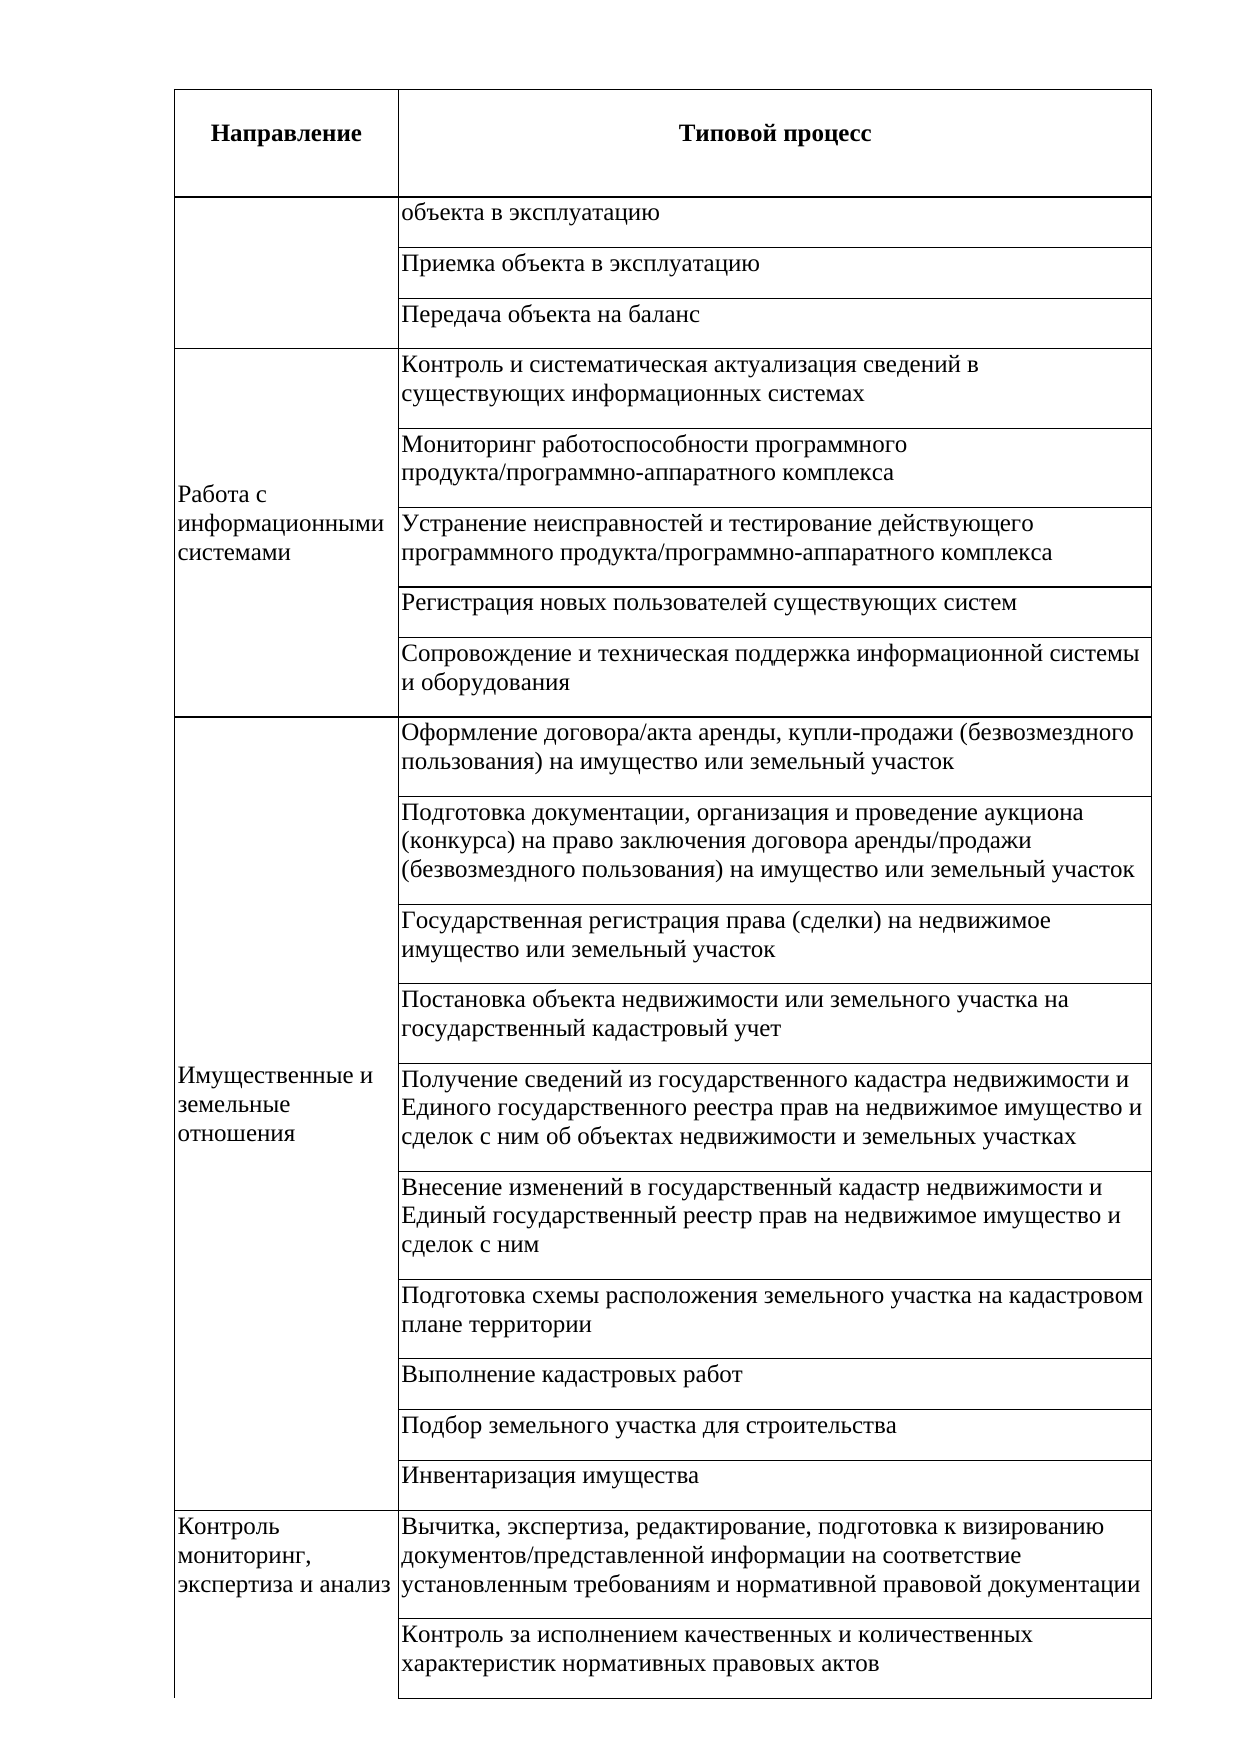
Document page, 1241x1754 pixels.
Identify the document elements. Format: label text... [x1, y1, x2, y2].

table_cell Контроль за исполнением качественных и количественных характеристик нормативных правовых актов [399, 1619, 1151, 1698]
table_cell Мониторинг работоспособности программного продукта/программно-аппаратного комплекса [399, 429, 1151, 507]
table_cell Постановка объекта недвижимости или земельного участка на государственный кадастровый учет [399, 984, 1151, 1063]
table_header Типовой процесс [399, 90, 1151, 196]
table_cell Приемка объекта в эксплуатацию [399, 248, 1151, 298]
table_cell Контроль и систематическая актуализация сведений в существующих информационных системах [399, 349, 1151, 428]
table_cell Контроль мониторинг, экспертиза и анализ [175, 1511, 398, 1698]
table_cell Сопровождение и техническая поддержка информационной системы и оборудования [399, 638, 1151, 716]
table_cell Передача объекта на баланс [399, 299, 1151, 348]
table_cell Оформление договора/акта аренды, купли-продажи (безвозмездного пользования) на имущество или земельный участок [399, 718, 1151, 796]
table_cell Работа с информационными системами [175, 349, 398, 716]
table_cell Государственная регистрация права (сделки) на недвижимое имущество или земельный участок [399, 905, 1151, 983]
table_cell Подготовка документации, организация и проведение аукциона (конкурса) на право заключения договора аренды/продажи (безвозмездного пользования) на имущество или земельный участок [399, 797, 1151, 904]
table_cell Вычитка, экспертиза, редактирование, подготовка к визированию документов/представленной информации на соответствие установленным требованиям и нормативной правовой документации [399, 1511, 1151, 1618]
table_cell Подготовка схемы расположения земельного участка на кадастровом плане территории [399, 1280, 1151, 1358]
table_cell Устранение неисправностей и тестирование действующего программного продукта/программно-аппаратного комплекса [399, 508, 1151, 586]
table_cell Имущественные и земельные отношения [175, 718, 398, 1510]
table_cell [399, 198, 1151, 247]
table_cell Регистрация новых пользователей существующих систем [399, 588, 1151, 637]
table_cell Выполнение кадастровых работ [399, 1359, 1151, 1409]
table_cell Внесение изменений в государственный кадастр недвижимости и Единый государственный реестр прав на недвижимое имущество и сделок с ним [399, 1172, 1151, 1279]
table_cell Получение сведений из государственного кадастра недвижимости и Единого государственного реестра прав на недвижимое имущество и сделок с ним об объектах недвижимости и земельных участках [399, 1064, 1151, 1171]
table_header Направление [175, 90, 398, 196]
table_cell Инвентаризация имущества [399, 1461, 1151, 1510]
table_cell Подбор земельного участка для строительства [399, 1410, 1151, 1459]
